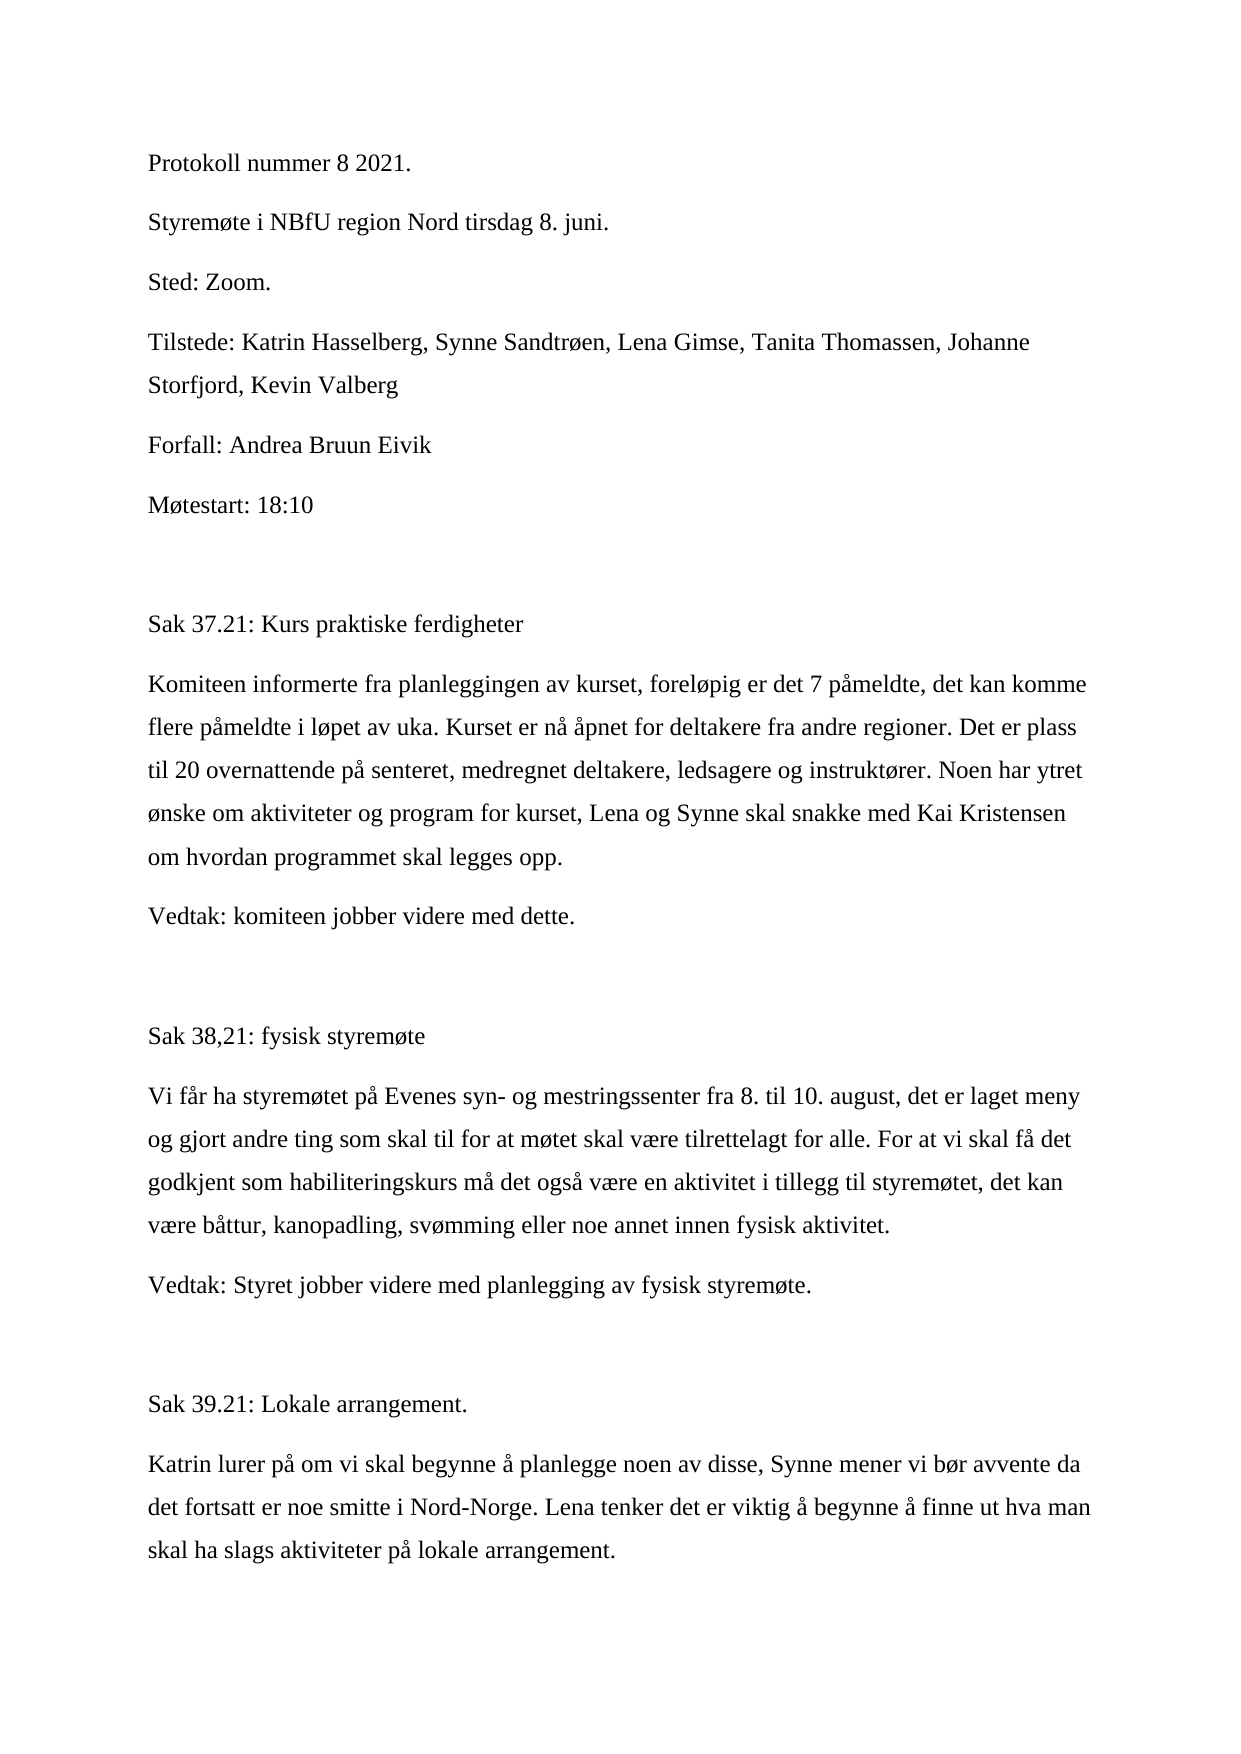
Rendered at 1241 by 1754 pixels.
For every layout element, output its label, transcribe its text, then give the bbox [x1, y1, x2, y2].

text Vedtak: Styret jobber videre med planlegging av fysisk styremøte. [148, 1270, 1093, 1299]
text Komiteen informerte fra planleggingen av kurset, foreløpig er det 7 påmeldte, det kan komme flere påmeldte i løpet av uka. Kurset er nå åpnet for deltakere fra andre regioner. Det er plass til 20 overnattende på senteret, medregnet deltakere, ledsagere og instruktører. Noen har ytret ønske om aktiviteter og program for kurset, Lena og Synne skal snakke med Kai Kristensen om hvordan programmet skal legges opp. [148, 669, 1093, 870]
text Sted: Zoom. [148, 267, 1093, 296]
text Vi får ha styremøtet på Evenes syn- og mestringssenter fra 8. til 10. august, det er laget meny og gjort andre ting som skal til for at møtet skal være tilrettelagt for alle. For at vi skal få det godkjent som habiliteringskurs må det også være en aktivitet i tillegg til styremøtet, det kan være båttur, kanopadling, svømming eller noe annet innen fysisk aktivitet. [148, 1081, 1093, 1239]
text Sak 37.21: Kurs praktiske ferdigheter [148, 609, 1093, 638]
text Forfall: Andrea Bruun Eivik [148, 430, 1093, 459]
text Møtestart: 18:10 [148, 490, 1093, 518]
text Sak 38,21: fysisk styremøte [148, 1021, 1093, 1050]
text Styremøte i NBfU region Nord tirsdag 8. juni. [148, 207, 1093, 236]
text Protokoll nummer 8 2021. [148, 148, 1093, 176]
text Vedtak: komiteen jobber videre med dette. [148, 901, 1093, 930]
text Sak 39.21: Lokale arrangement. [148, 1389, 1093, 1418]
text Katrin lurer på om vi skal begynne å planlegge noen av disse, Synne mener vi bør avvente da det fortsatt er noe smitte i Nord-Norge. Lena tenker det er viktig å begynne å finne ut hva man skal ha slags aktiviteter på lokale arrangement. [148, 1449, 1093, 1564]
text Tilstede: Katrin Hasselberg, Synne Sandtrøen, Lena Gimse, Tanita Thomassen, Johanne Storfjord, Kevin Valberg [148, 327, 1093, 399]
